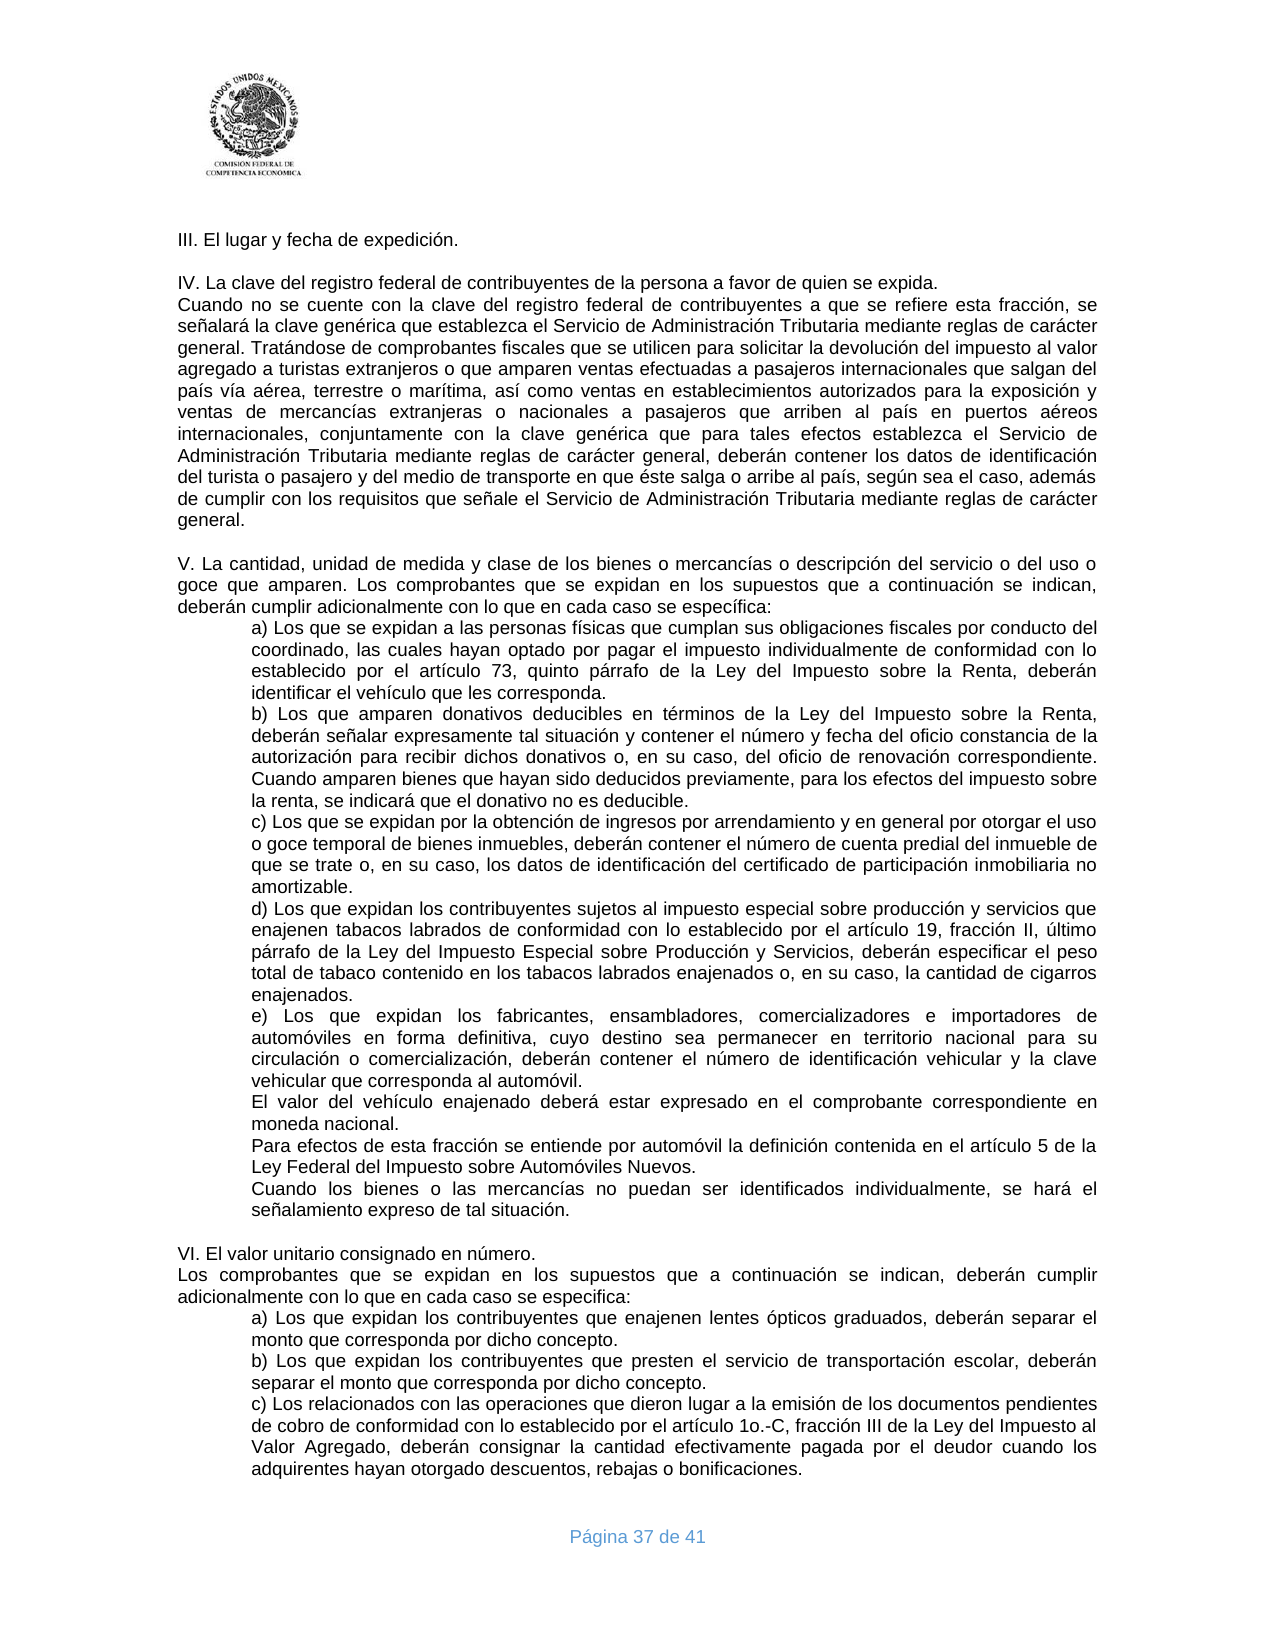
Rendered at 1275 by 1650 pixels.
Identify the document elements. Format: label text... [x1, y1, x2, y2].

text V. La cantidad, unidad de medida y clase de los bienes o mercancías o descripción del servicio o del uso o goce que amparen. Los comprobantes que se expidan en los supuestos que a continuación se indican, deberán cumplir adicionalmente con lo que en cada caso se específica: [177, 552, 1098, 617]
text Cuando los bienes o las mercancías no puedan ser identificados individualmente, se hará el señalamiento expreso de tal situación. [251, 1178, 1098, 1221]
text Cuando no se cuente con la clave del registro federal de contribuyentes a que se refiere esta fracción, se señalará la clave genérica que establezca el Servicio de Administración Tributaria mediante reglas de carácter general. Tratándose de comprobantes fiscales que se utilicen para solicitar la devolución del impuesto al valor agregado a turistas extranjeros o que amparen ventas efectuadas a pasajeros internacionales que salgan del país vía aérea, terrestre o marítima, así como ventas en establecimientos autorizados para la exposición y ventas de mercancías extranjeras o nacionales a pasajeros que arriben al país en puertos aéreos internacionales, conjuntamente con la clave genérica que para tales efectos establezca el Servicio de Administración Tributaria mediante reglas de carácter general, deberán contener los datos de identificación del turista o pasajero y del medio de transporte en que éste salga o arribe al país, según sea el caso, además de cumplir con los requisitos que señale el Servicio de Administración Tributaria mediante reglas de carácter general. [177, 293, 1098, 531]
text III. El lugar y fecha de expedición. [177, 229, 1098, 250]
text Para efectos de esta fracción se entiende por automóvil la definición contenida en el artículo 5 de la Ley Federal del Impuesto sobre Automóviles Nuevos. [251, 1134, 1098, 1178]
text d) Los que expidan los contribuyentes sujetos al impuesto especial sobre producción y servicios que enajenen tabacos labrados de conformidad con lo establecido por el artículo 19, fracción II, último párrafo de la Ley del Impuesto Especial sobre Producción y Servicios, deberán especificar el peso total de tabaco contenido en los tabacos labrados enajenados o, en su caso, la cantidad de cigarros enajenados. [251, 897, 1098, 1005]
text b) Los que amparen donativos deducibles en términos de la Ley del Impuesto sobre la Renta, deberán señalar expresamente tal situación y contener el número y fecha del oficio constancia de la autorización para recibir dichos donativos o, en su caso, del oficio de renovación correspondiente. Cuando amparen bienes que hayan sido deducidos previamente, para los efectos del impuesto sobre la renta, se indicará que el donativo no es deducible. [251, 703, 1098, 811]
text Los comprobantes que se expidan en los supuestos que a continuación se indican, deberán cumplir adicionalmente con lo que en cada caso se especifica: [177, 1264, 1098, 1307]
text IV. La clave del registro federal de contribuyentes de la persona a favor de quien se expida. [177, 272, 1098, 293]
text a) Los que expidan los contribuyentes que enajenen lentes ópticos graduados, deberán separar el monto que corresponda por dicho concepto. [251, 1307, 1098, 1350]
picture [188, 73, 322, 179]
text c) Los relacionados con las operaciones que dieron lugar a la emisión de los documentos pendientes de cobro de conformidad con lo establecido por el artículo 1o.-C, fracción III de la Ley del Impuesto al Valor Agregado, deberán consignar la cantidad efectivamente pagada por el deudor cuando los adquirentes hayan otorgado descuentos, rebajas o bonificaciones. [251, 1393, 1098, 1479]
text VI. El valor unitario consignado en número. [177, 1242, 1098, 1264]
text e) Los que expidan los fabricantes, ensambladores, comercializadores e importadores de automóviles en forma definitiva, cuyo destino sea permanecer en territorio nacional para su circulación o comercialización, deberán contener el número de identificación vehicular y la clave vehicular que corresponda al automóvil. [251, 1005, 1098, 1091]
text El valor del vehículo enajenado deberá estar expresado en el comprobante correspondiente en moneda nacional. [251, 1091, 1098, 1134]
text c) Los que se expidan por la obtención de ingresos por arrendamiento y en general por otorgar el uso o goce temporal de bienes inmuebles, deberán contener el número de cuenta predial del inmueble de que se trate o, en su caso, los datos de identificación del certificado de participación inmobiliaria no amortizable. [251, 811, 1098, 897]
text a) Los que se expidan a las personas físicas que cumplan sus obligaciones fiscales por conducto del coordinado, las cuales hayan optado por pagar el impuesto individualmente de conformidad con lo establecido por el artículo 73, quinto párrafo de la Ley del Impuesto sobre la Renta, deberán identificar el vehículo que les corresponda. [251, 617, 1098, 703]
text b) Los que expidan los contribuyentes que presten el servicio de transportación escolar, deberán separar el monto que corresponda por dicho concepto. [251, 1350, 1098, 1393]
